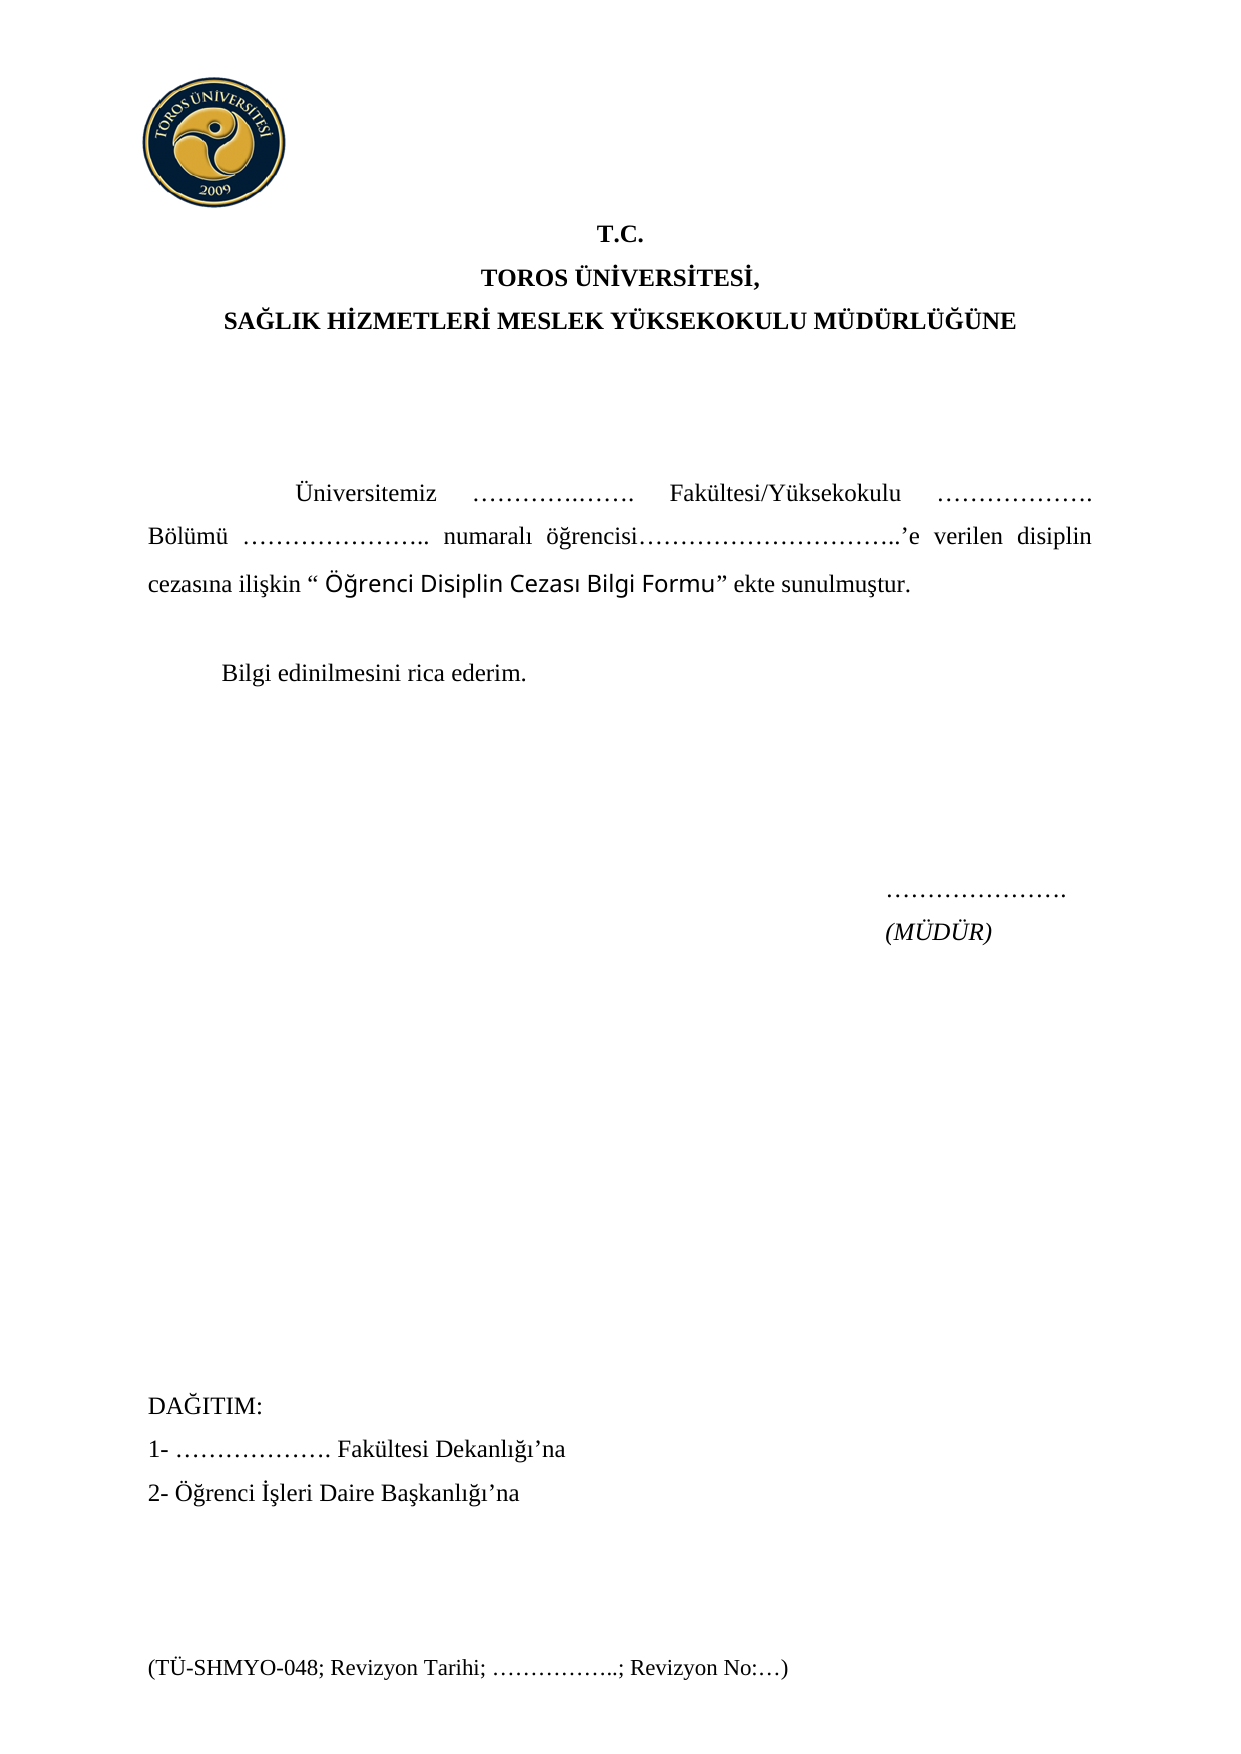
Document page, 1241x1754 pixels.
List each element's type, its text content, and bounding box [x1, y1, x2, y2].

text DAĞITIM: [148, 1391, 1093, 1420]
text (MÜDÜR) [148, 917, 1093, 946]
text 2- Öğrenci İşleri Daire Başkanlığı’na [148, 1478, 1093, 1506]
text …………………. [148, 874, 1093, 903]
text 1- ………………. Fakültesi Dekanlığı’na [148, 1434, 1093, 1463]
text SAĞLIK HİZMETLERİ MESLEK YÜKSEKOKULU MÜDÜRLÜĞÜNE [148, 306, 1093, 334]
picture [139, 75, 289, 210]
text Üniversitemiz ………….……. Fakültesi/Yüksekokulu ………………. Bölümü ………………….. numaralı öğrencisi…………………………..’e verilen disiplin cezasına ilişkin “ Öğrenci Disiplin Cezası Bilgi Formu” ekte sunulmuştur. [148, 478, 1093, 599]
text TOROS ÜNİVERSİTESİ, [148, 263, 1093, 291]
text Bilgi edinilmesini rica ederim. [148, 658, 1093, 687]
text T.C. [148, 219, 1093, 248]
